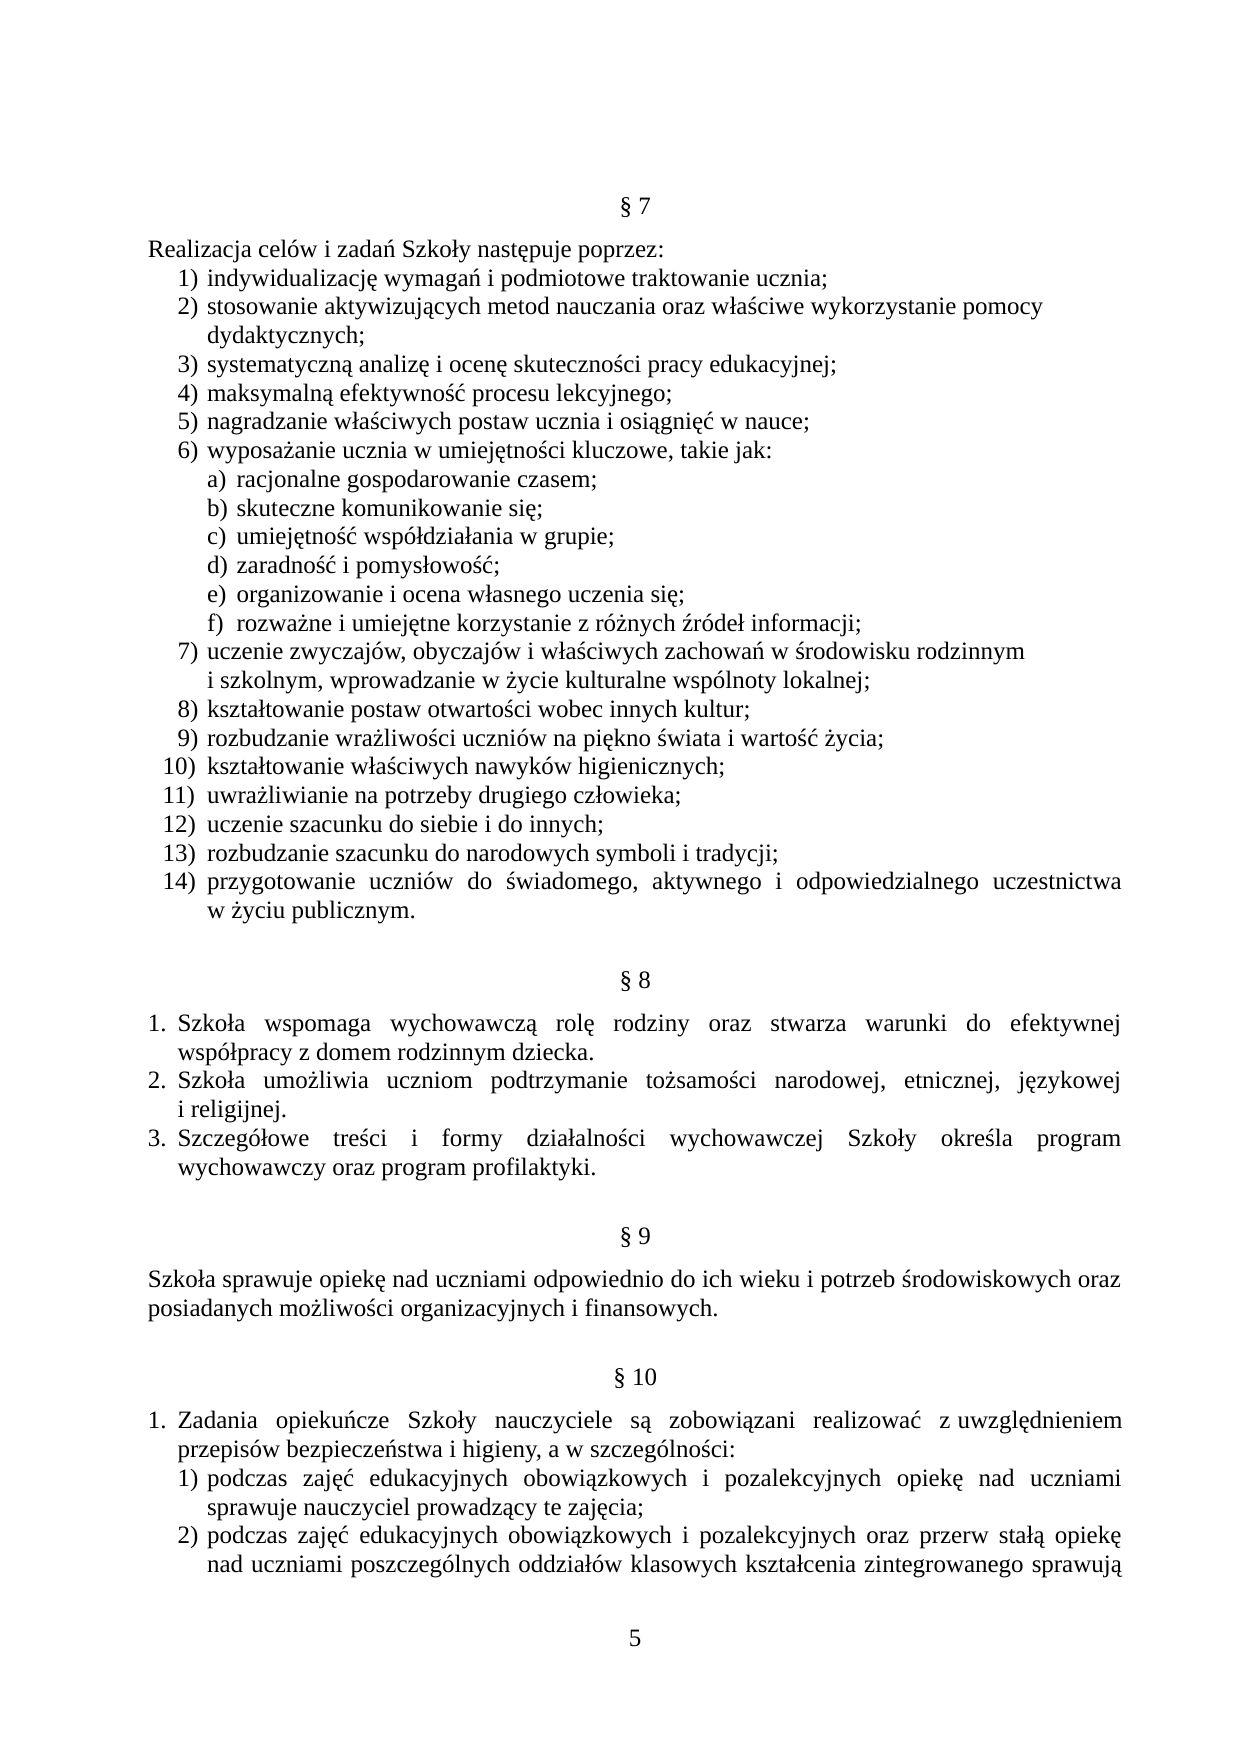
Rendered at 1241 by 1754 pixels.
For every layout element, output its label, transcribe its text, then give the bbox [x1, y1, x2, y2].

list racjonalne gospodarowanie czasem; [207, 464, 1122, 493]
list podczas zajęć edukacyjnych obowiązkowych i pozalekcyjnych opiekę nad uczniami sprawuje nauczyciel prowadzący te zajęcia; [177, 1463, 1122, 1521]
text Szkoła sprawuje opiekę nad uczniami odpowiednio do ich wieku i potrzeb środowiskowych oraz posiadanych możliwości organizacyjnych i finansowych. [148, 1264, 1122, 1322]
list wyposażanie ucznia w umiejętności kluczowe, takie jak: [177, 435, 1122, 464]
list zaradność i pomysłowość; [207, 550, 1122, 579]
list Zadania opiekuńcze Szkoły nauczyciele są zobowiązani realizować z uwzględnieniem przepisów bezpieczeństwa i higieny, a w szczególności: [148, 1406, 1122, 1463]
text § 10 [148, 1362, 1122, 1391]
list uczenie szacunku do siebie i do innych; [162, 809, 1122, 838]
list kształtowanie postaw otwartości wobec innych kultur; [177, 694, 1122, 723]
text Realizacja celów i zadań Szkoły następuje poprzez: [148, 234, 1122, 263]
list maksymalną efektywność procesu lekcyjnego; [177, 378, 1122, 406]
list stosowanie aktywizujących metod nauczania oraz właściwe wykorzystanie pomocy dydaktycznych; [177, 291, 1122, 349]
list indywidualizację wymagań i podmiotowe traktowanie ucznia; [177, 263, 1122, 291]
text § 7 [148, 191, 1122, 219]
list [177, 1521, 1122, 1578]
list systematyczną analizę i ocenę skuteczności pracy edukacyjnej; [177, 349, 1122, 378]
text § 9 [148, 1221, 1122, 1250]
list Szczegółowe treści i formy działalności wychowawczej Szkoły określa program wychowawczy oraz program profilaktyki. [148, 1123, 1122, 1180]
list nagradzanie właściwych postaw ucznia i osiągnięć w nauce; [177, 406, 1122, 435]
list organizowanie i ocena własnego uczenia się; [207, 579, 1122, 608]
list rozważne i umiejętne korzystanie z różnych źródeł informacji; [207, 608, 1122, 636]
text § 8 [148, 965, 1122, 993]
list Szkoła umożliwia uczniom podtrzymanie tożsamości narodowej, etnicznej, językowej i religijnej. [148, 1065, 1122, 1123]
list Szkoła wspomaga wychowawczą rolę rodziny oraz stwarza warunki do efektywnej współpracy z domem rodzinnym dziecka. [148, 1008, 1122, 1065]
list umiejętność współdziałania w grupie; [207, 521, 1122, 550]
list uczenie zwyczajów, obyczajów i właściwych zachowań w środowisku rodzinnym i szkolnym, wprowadzanie w życie kulturalne wspólnoty lokalnej; [177, 636, 1122, 694]
list przygotowanie uczniów do świadomego, aktywnego i odpowiedzialnego uczestnictwa w życiu publicznym. [162, 866, 1122, 924]
list kształtowanie właściwych nawyków higienicznych; [162, 751, 1122, 780]
list rozbudzanie szacunku do narodowych symboli i tradycji; [162, 838, 1122, 866]
list skuteczne komunikowanie się; [207, 493, 1122, 521]
list uwrażliwianie na potrzeby drugiego człowieka; [162, 780, 1122, 809]
list rozbudzanie wrażliwości uczniów na piękno świata i wartość życia; [177, 723, 1122, 751]
